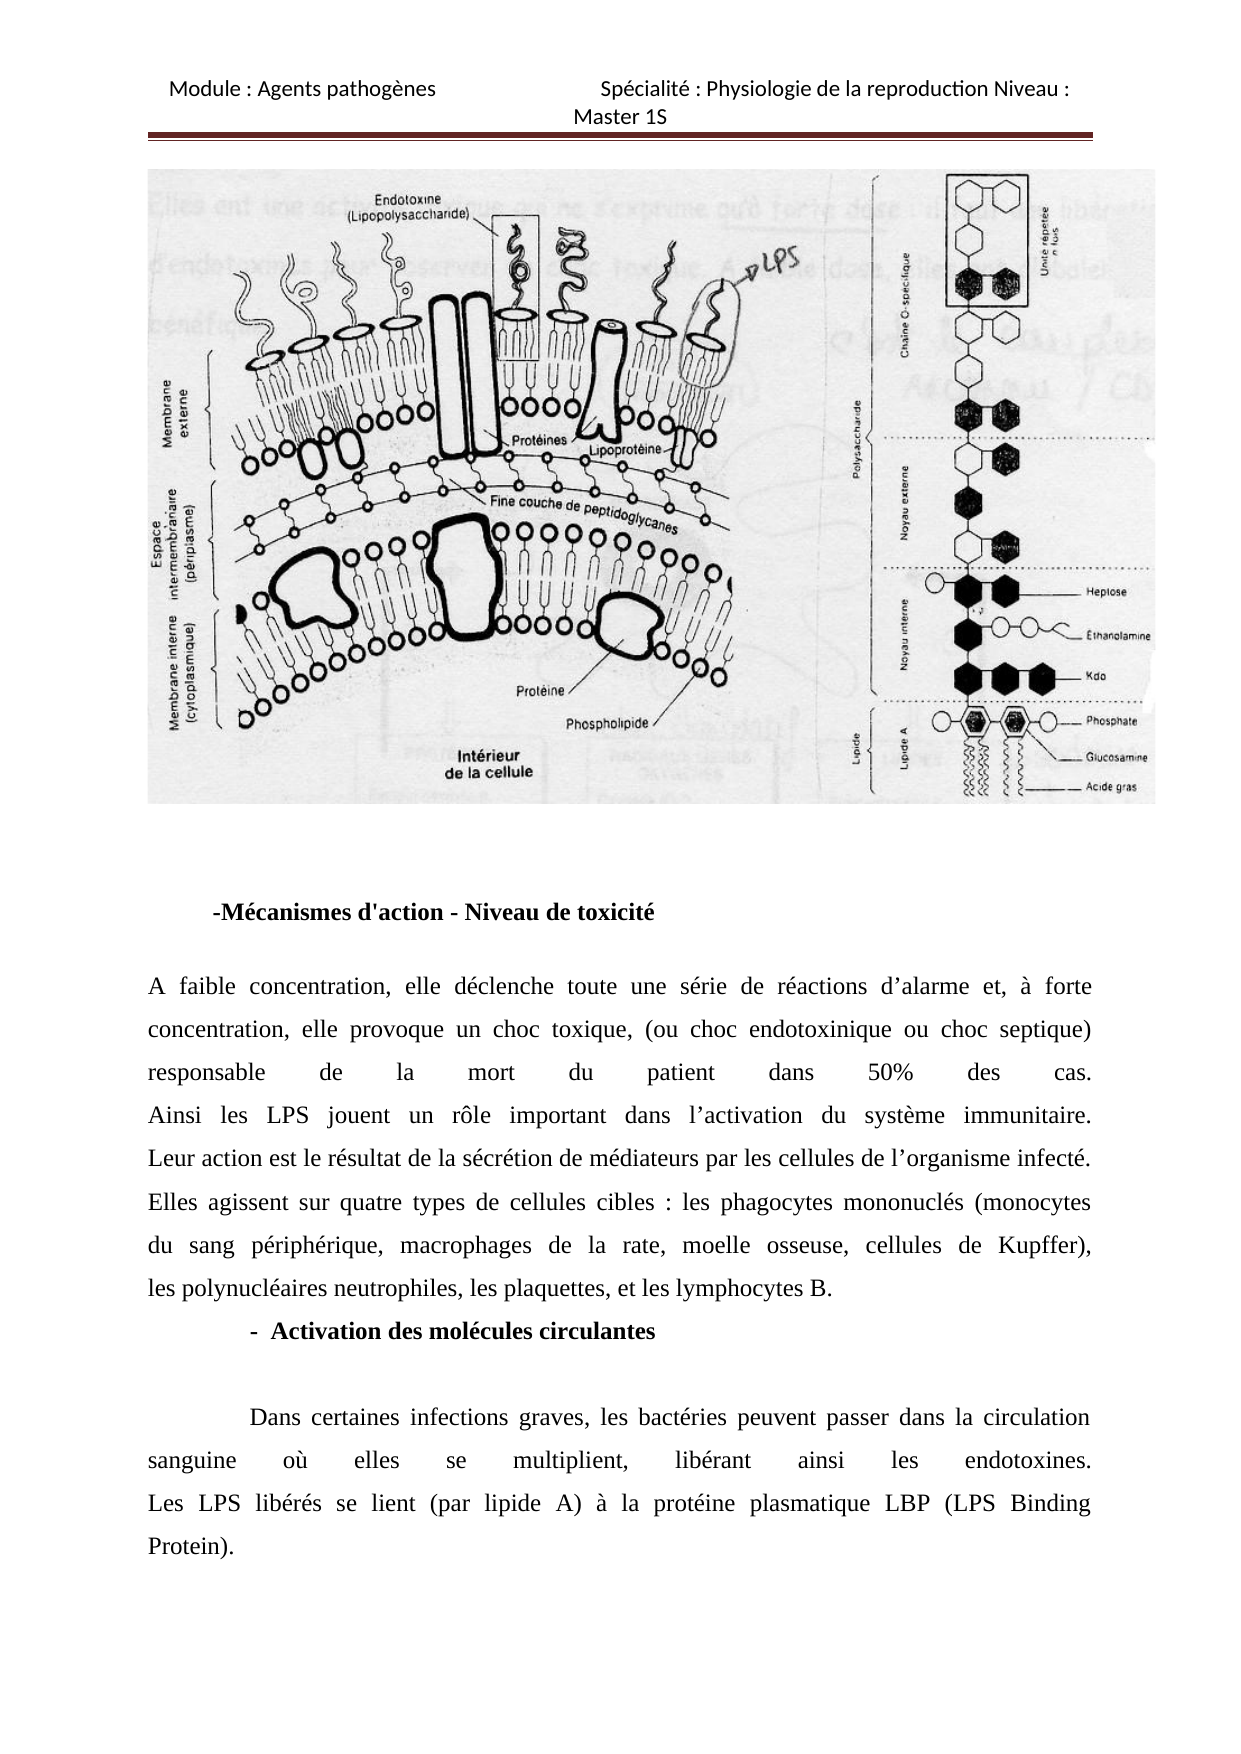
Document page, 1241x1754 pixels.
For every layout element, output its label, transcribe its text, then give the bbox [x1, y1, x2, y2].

text -Mécanismes d'action - Niveau de toxicité [148, 861, 1093, 928]
text - Activation des molécules circulantes [148, 1316, 1093, 1345]
picture [147, 169, 1156, 804]
text Dans certaines infections graves, les bactéries peuvent passer dans la circulation sanguine où elles se multiplient, libérant ainsi les endotoxines. Les LPS libérés se lient (par lipide A) à la protéine plasmatique LBP (LPS Binding Protein). [148, 1359, 1093, 1560]
text A faible concentration, elle déclenche toute une série de réactions d’alarme et, à forte concentration, elle provoque un choc toxique, (ou choc endotoxinique ou choc septique) responsable de la mort du patient dans 50% des cas. Ainsi les LPS jouent un rôle important dans l’activation du système immunitaire. Leur action est le résultat de la sécrétion de médiateurs par les cellules de l’organisme infecté. Elles agissent sur quatre types de cellules cibles : les phagocytes mononuclés (monocytes du sang périphérique, macrophages de la rate, moelle osseuse, cellules de Kupffer), les polynucléaires neutrophiles, les plaquettes, et les lymphocytes B. [148, 928, 1093, 1302]
